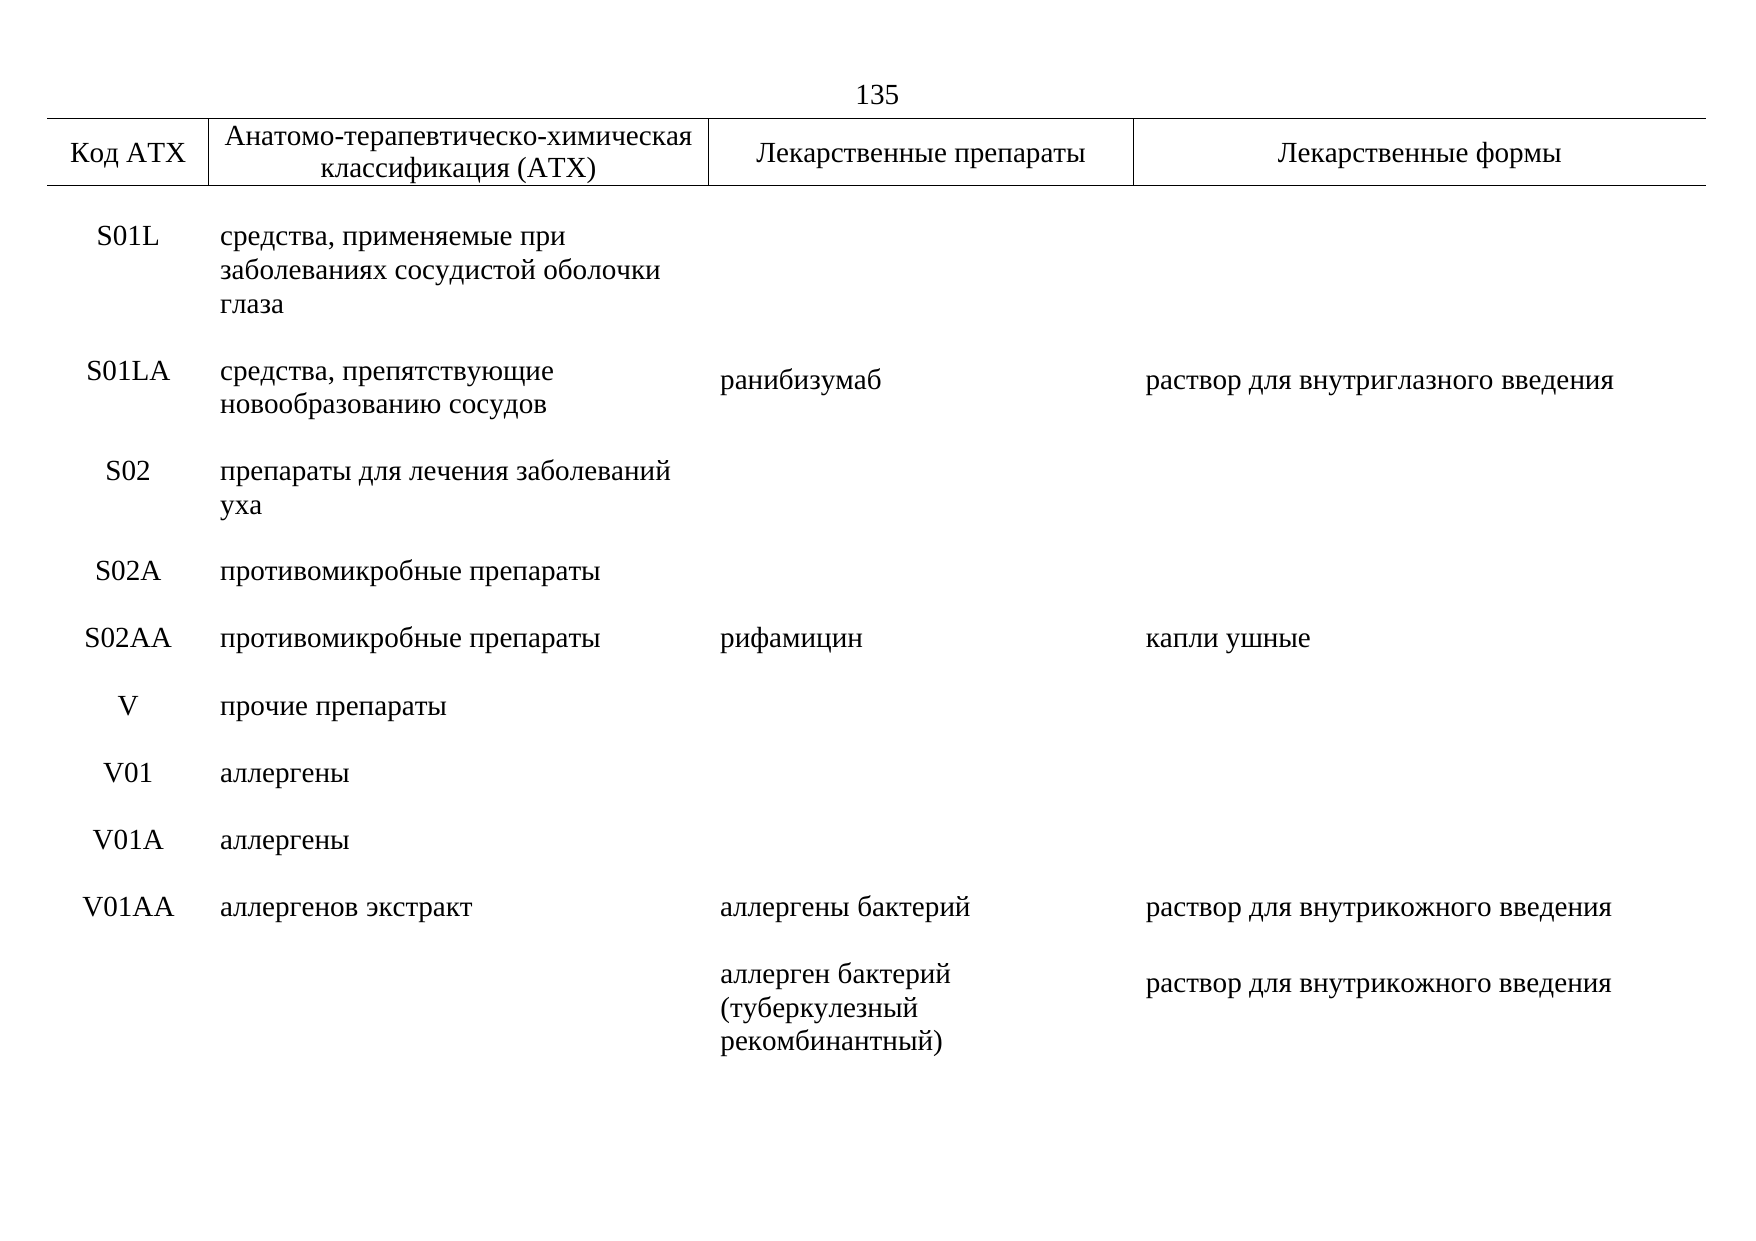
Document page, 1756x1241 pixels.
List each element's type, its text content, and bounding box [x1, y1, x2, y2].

text S02 препараты для лечения заболеваний уха [105, 453, 672, 520]
text V01 аллергены [103, 755, 1730, 788]
text раствор для внутрикожного введения [1146, 966, 1730, 999]
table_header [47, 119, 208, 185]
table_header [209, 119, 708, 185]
text S01LA cредства, препятствующие новообразованию сосудов [86, 353, 554, 420]
text S02AA противомикробные препараты рифамицин капли ушные V прочие препараты [84, 621, 1312, 721]
text заболеваниях сосудистой оболочки глаза [220, 252, 663, 319]
text V01A аллергены [92, 822, 1730, 855]
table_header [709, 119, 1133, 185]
text ранибизумаб раствор для внутриглазного введения [720, 362, 1730, 395]
text S02A противомикробные препараты [95, 553, 1730, 587]
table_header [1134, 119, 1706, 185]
text V01AА аллергенов экстракт аллергены бактерий раствор для внутрикожного введения [82, 889, 1730, 922]
text S01L средства, применяемые при [96, 219, 1730, 252]
text аллерген бактерий (туберкулезный рекомбинантный) [720, 956, 953, 1057]
